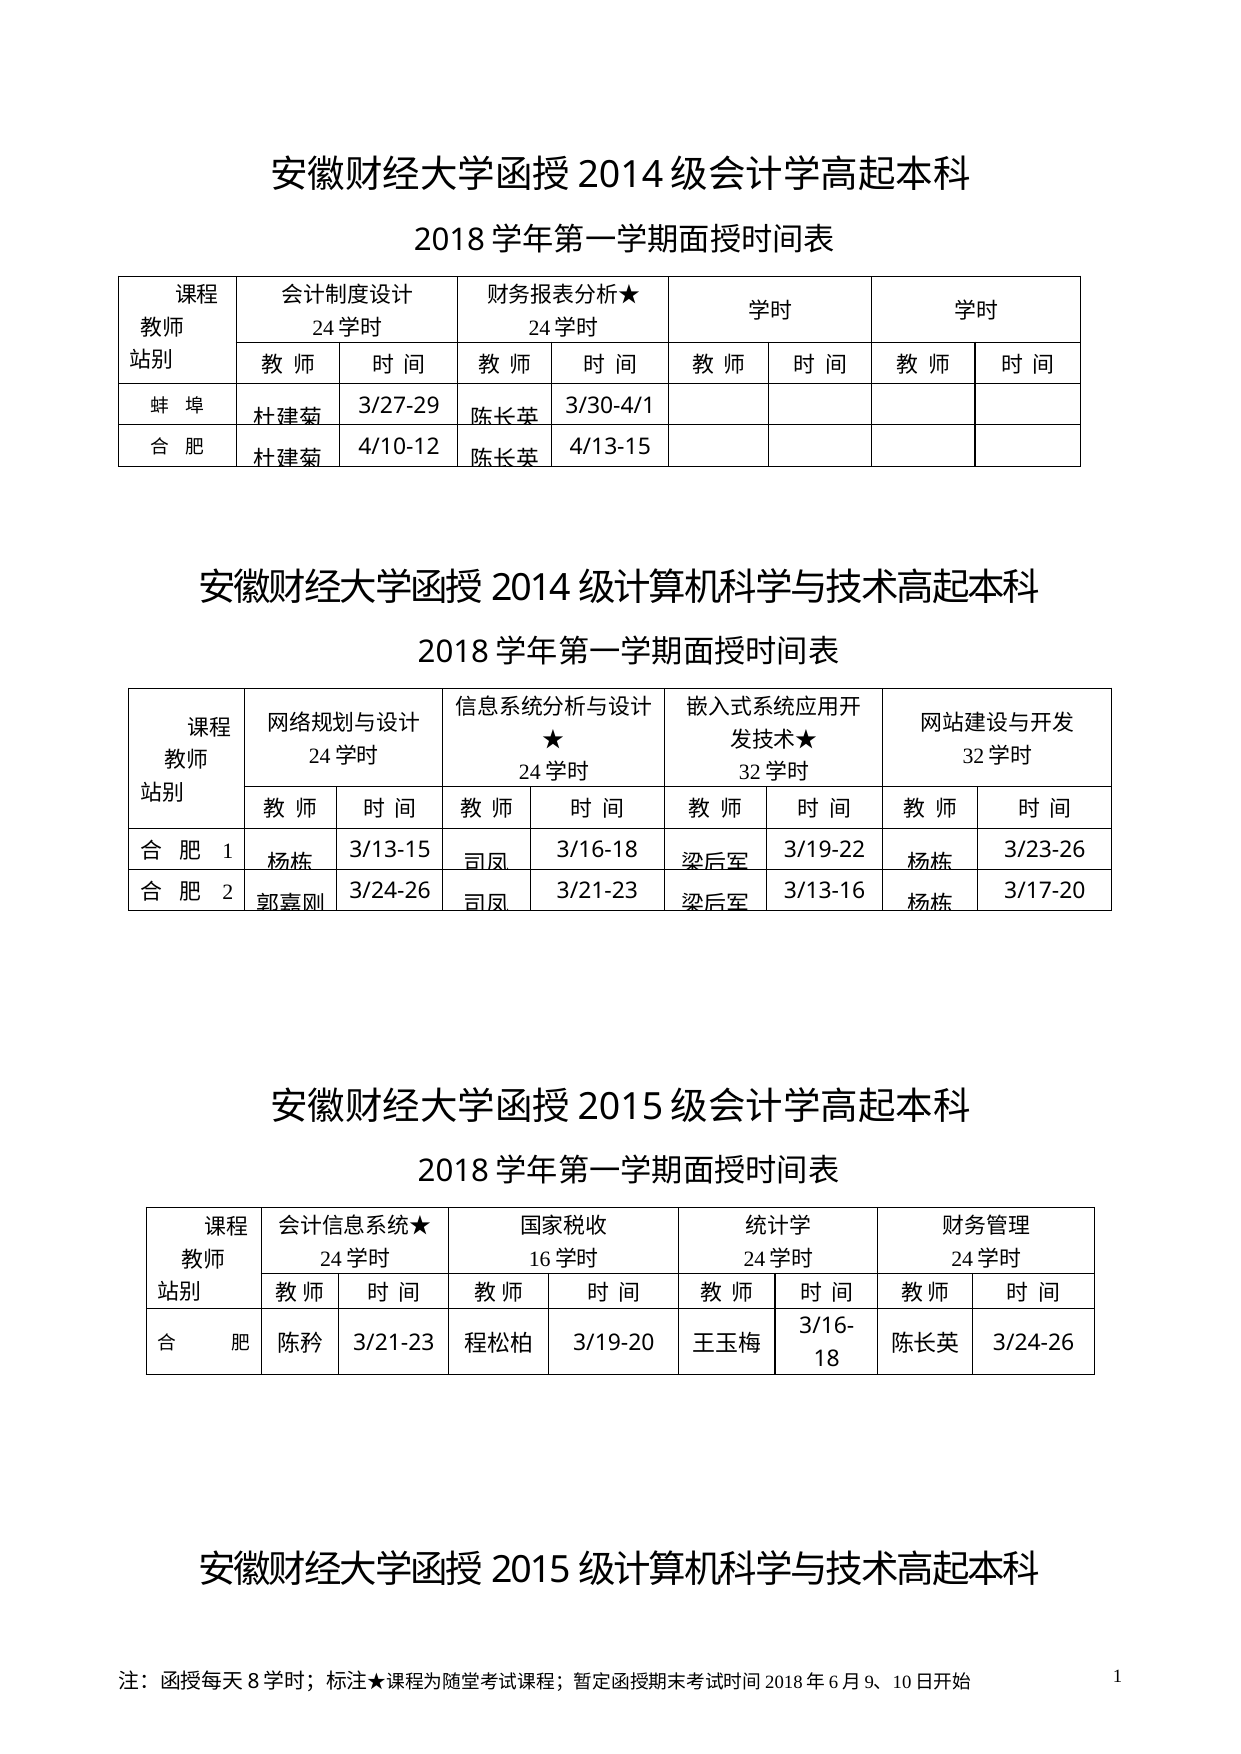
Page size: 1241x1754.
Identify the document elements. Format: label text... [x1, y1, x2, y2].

table_cell 教 师 [262, 1274, 338, 1307]
table_cell 3/30-4/1 [552, 384, 668, 424]
table_cell 陈长英 [458, 425, 551, 466]
table_cell 3/24-26 [973, 1309, 1094, 1373]
table_cell 时 间 [549, 1274, 678, 1307]
table_cell 合 肥 [119, 425, 236, 466]
table_cell 司凤山 [443, 870, 530, 910]
table_cell 时 间 [337, 787, 442, 827]
table_cell 合肥 [147, 1309, 261, 1373]
table_cell 梁后军 [665, 829, 766, 869]
table_header 课程 教师 站别 [129, 689, 244, 827]
table_cell 时 间 [978, 787, 1111, 827]
table_cell 3/16-18 [531, 829, 664, 869]
table_header 财务管理 24学时 [878, 1208, 1094, 1273]
table_cell [976, 384, 1080, 424]
table_cell 王玉梅 [679, 1309, 774, 1373]
table_cell [669, 425, 768, 466]
table_cell 时 间 [340, 343, 457, 383]
table_header 学时 [872, 277, 1080, 342]
table_cell 杨栋 [245, 829, 336, 869]
table_cell 教 师 [245, 787, 336, 827]
table_cell 教 师 [237, 343, 339, 383]
table_cell 教 师 [458, 343, 551, 383]
text 2018学年第一学期面授时间表 [118, 204, 1122, 269]
table_cell 教 师 [665, 787, 766, 827]
table_cell [976, 425, 1080, 466]
table_cell 时 间 [339, 1274, 448, 1307]
table_cell [872, 384, 974, 424]
table_cell 郭嘉刚 [245, 870, 336, 910]
table_cell 陈矜 [262, 1309, 338, 1373]
table_header 信息系统分析与设计★ 24学时 [443, 689, 664, 786]
text 2018学年第一学期面授时间表 [118, 1135, 1122, 1200]
table_cell 3/17-20 [978, 870, 1111, 910]
table_header 网站建设与开发 32学时 [883, 689, 1111, 786]
table_cell 杨栋 [883, 870, 977, 910]
table_cell [769, 425, 871, 466]
table_cell 时 间 [552, 343, 668, 383]
table_header 国家税收 16学时 [449, 1208, 678, 1273]
table_cell 合肥1 [129, 829, 244, 869]
table_header 统计学 24学时 [679, 1208, 877, 1273]
table_cell 3/21-23 [531, 870, 664, 910]
table_cell 杜建菊 [237, 425, 339, 466]
table_header 网络规划与设计 24学时 [245, 689, 442, 786]
table_cell 杨栋 [883, 829, 977, 869]
table_cell 教 师 [443, 787, 530, 827]
table_cell 教 师 [679, 1274, 774, 1307]
table_cell 3/19-20 [549, 1309, 678, 1373]
table_cell 3/23-26 [978, 829, 1111, 869]
table_cell 4/13-15 [552, 425, 668, 466]
table_cell 时 间 [976, 343, 1080, 383]
text 2018学年第一学期面授时间表 [118, 616, 1122, 681]
table_cell 时 间 [531, 787, 664, 827]
text 安徽财经大学函授2014级计算机科学与技术高起本科 [118, 551, 1122, 616]
table_cell 3/19-22 [767, 829, 882, 869]
table_header 会计制度设计 24学时 [237, 277, 457, 342]
table_cell 教 师 [872, 343, 974, 383]
table_cell 时 间 [973, 1274, 1094, 1307]
table_header 课程 教师 站别 [119, 277, 236, 383]
table_cell 蚌 埠 [119, 384, 236, 424]
table_cell 教 师 [883, 787, 977, 827]
table_cell 3/13-16 [767, 870, 882, 910]
text 安徽财经大学函授2014级会计学高起本科 [118, 139, 1122, 204]
table_cell 教 师 [449, 1274, 548, 1307]
table_cell 3/16-18 [776, 1309, 877, 1373]
text 安徽财经大学函授2015级会计学高起本科 [118, 1070, 1122, 1135]
table_header 学时 [669, 277, 871, 342]
table_header 课程 教师 站别 [147, 1208, 261, 1307]
table_cell 梁后军 [665, 870, 766, 910]
text 安徽财经大学函授2015级计算机科学与技术高起本科 [118, 1534, 1122, 1599]
table_cell 陈长英 [458, 384, 551, 424]
table_cell 程松柏 [449, 1309, 548, 1373]
table_cell 时 间 [767, 787, 882, 827]
table_cell [872, 425, 974, 466]
table_header 会计信息系统★ 24学时 [262, 1208, 448, 1273]
table_cell 4/10-12 [340, 425, 457, 466]
table_cell [669, 384, 768, 424]
table_cell 司凤山 [443, 829, 530, 869]
table_cell 教 师 [878, 1274, 972, 1307]
table_cell 时 间 [776, 1274, 877, 1307]
table_cell [769, 384, 871, 424]
table_cell 3/27-29 [340, 384, 457, 424]
table_cell 3/24-26 [337, 870, 442, 910]
table_cell 合肥2 [129, 870, 244, 910]
table_cell 杜建菊 [237, 384, 339, 424]
table_header 财务报表分析★ 24学时 [458, 277, 668, 342]
table_header 嵌入式系统应用开发技术★ 32学时 [665, 689, 882, 786]
table_cell 3/13-15 [337, 829, 442, 869]
table_cell 时 间 [769, 343, 871, 383]
table_cell 陈长英 [878, 1309, 972, 1373]
table_cell 3/21-23 [339, 1309, 448, 1373]
table_cell 教 师 [669, 343, 768, 383]
